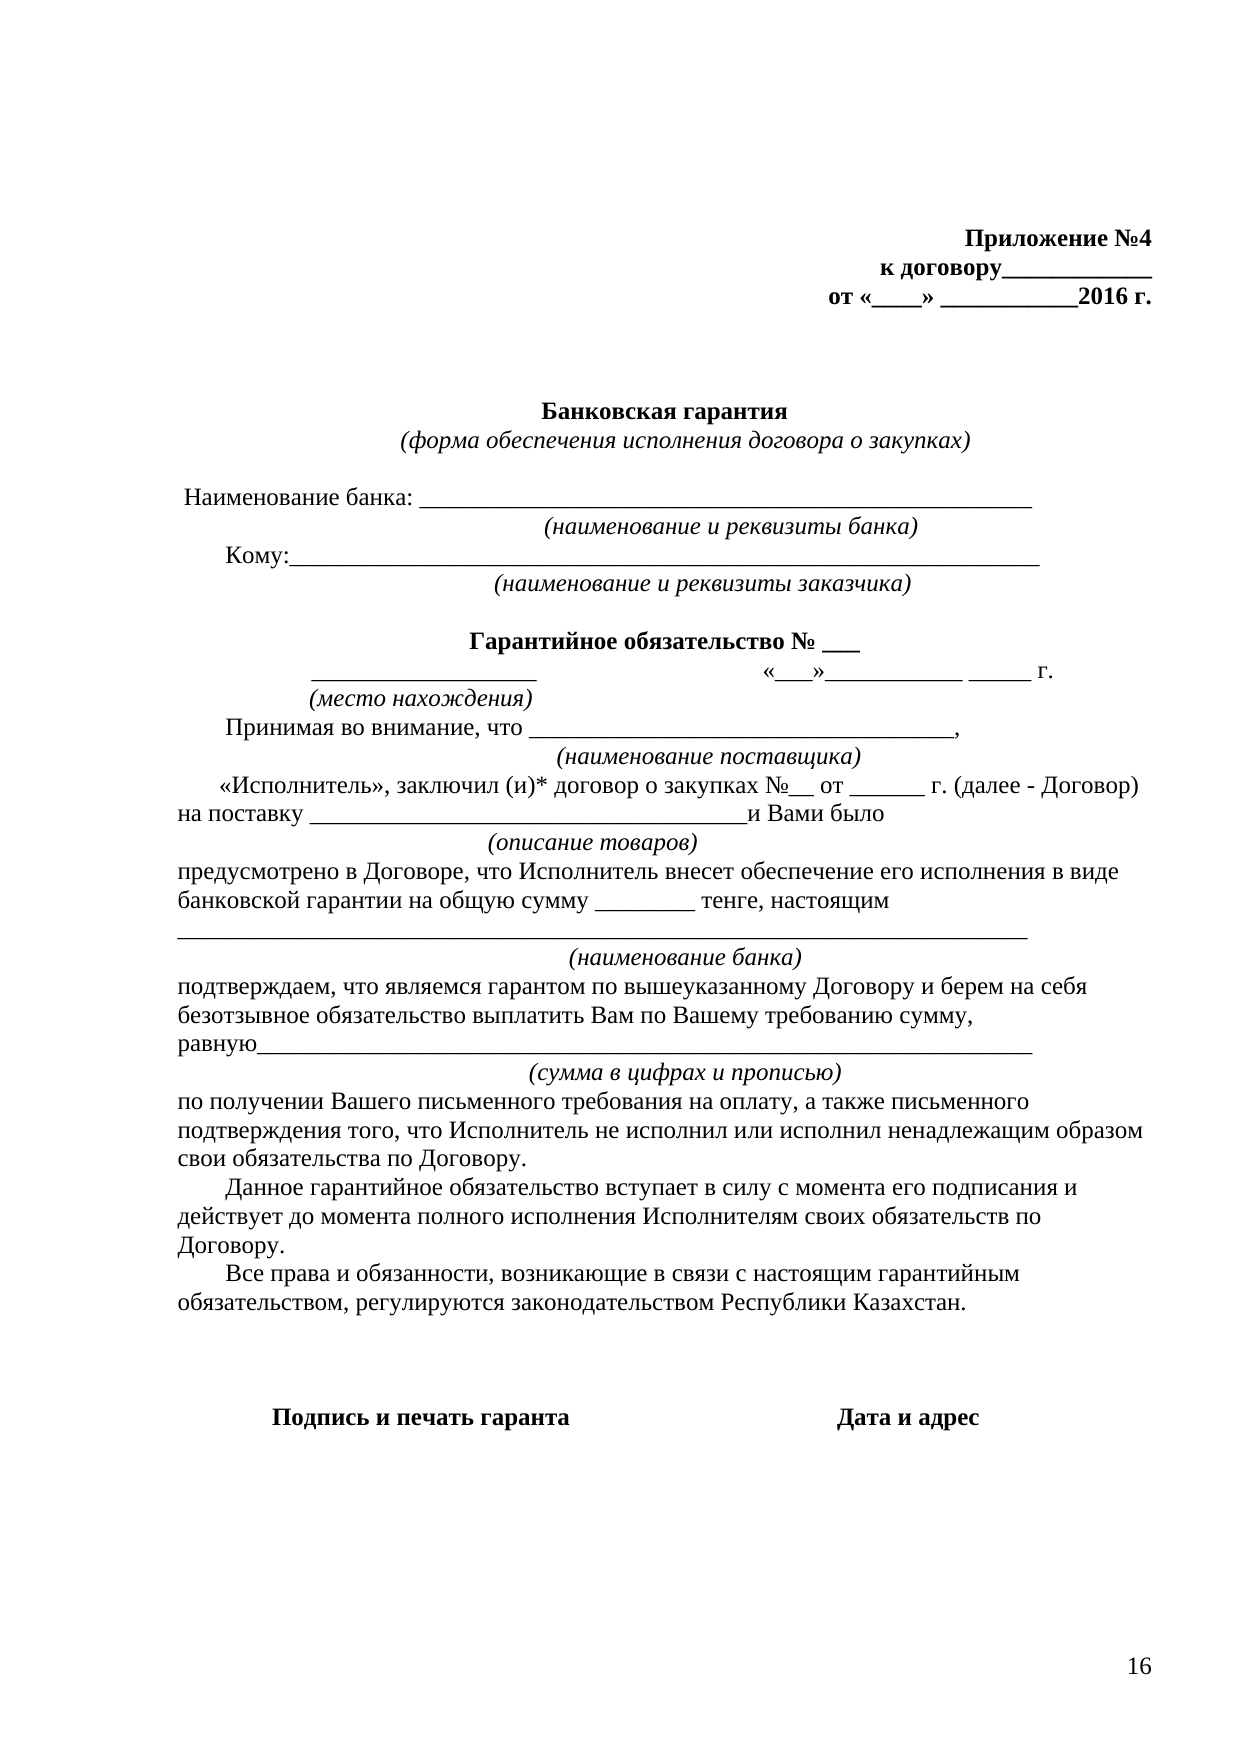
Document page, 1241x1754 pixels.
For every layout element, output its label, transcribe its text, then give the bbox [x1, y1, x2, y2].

text подтверждаем, что являемся гарантом по вышеуказанному Договору и берем на себя безотзывное обязательство выплатить Вам по Вашему требованию сумму, равную______________________________________________________________ [177, 971, 1152, 1057]
text Все права и обязанности, возникающие в связи с настоящим гарантийным обязательством, регулируются законодательством Республики Казахстан. [177, 1258, 1152, 1316]
text Кому:____________________________________________________________ [177, 540, 1152, 568]
text от «____» ___________2016 г. [177, 281, 1152, 310]
table_header «___»___________ _____ г. [664, 655, 1152, 712]
text (сумма в цифрах и прописью) [177, 1057, 1152, 1086]
text (описание товаров) [177, 827, 1152, 856]
text к договору____________ [177, 252, 1152, 281]
table_header Подпись и печать гаранта [177, 1402, 664, 1431]
text Наименование банка: _________________________________________________ [177, 482, 1152, 511]
text Гарантийное обязательство № ___ [177, 626, 1152, 655]
text «Исполнитель», заключил (и)* договор о закупках №__ от ______ г. (далее - Договор) на поставку ___________________________________и Вами было [177, 770, 1152, 827]
text (наименование и реквизиты банка) [177, 511, 1152, 540]
table_header __________________ (место нахождения) [177, 655, 664, 712]
text предусмотрено в Договоре, что Исполнитель внесет обеспечение его исполнения в виде банковской гарантии на общую сумму ________ тенге, настоящим ____________________________________________________________________ [177, 856, 1152, 942]
text Принимая во внимание, что __________________________________, [177, 712, 1152, 741]
text (форма обеспечения исполнения договора о закупках) [177, 425, 1152, 453]
text по получении Вашего письменного требования на оплату, а также письменного подтверждения того, что Исполнитель не исполнил или исполнил ненадлежащим образом свои обязательства по Договору. [177, 1086, 1152, 1172]
text (наименование банка) [177, 942, 1152, 971]
text Банковская гарантия [177, 396, 1152, 425]
table_header Дата и адрес [664, 1402, 1152, 1431]
text (наименование поставщика) [177, 741, 1152, 770]
text (наименование и реквизиты заказчика) [177, 568, 1152, 597]
text Данное гарантийное обязательство вступает в силу с момента его подписания и действует до момента полного исполнения Исполнителям своих обязательств по Договору. [177, 1172, 1152, 1258]
title Приложение №4 [620, 223, 1152, 252]
